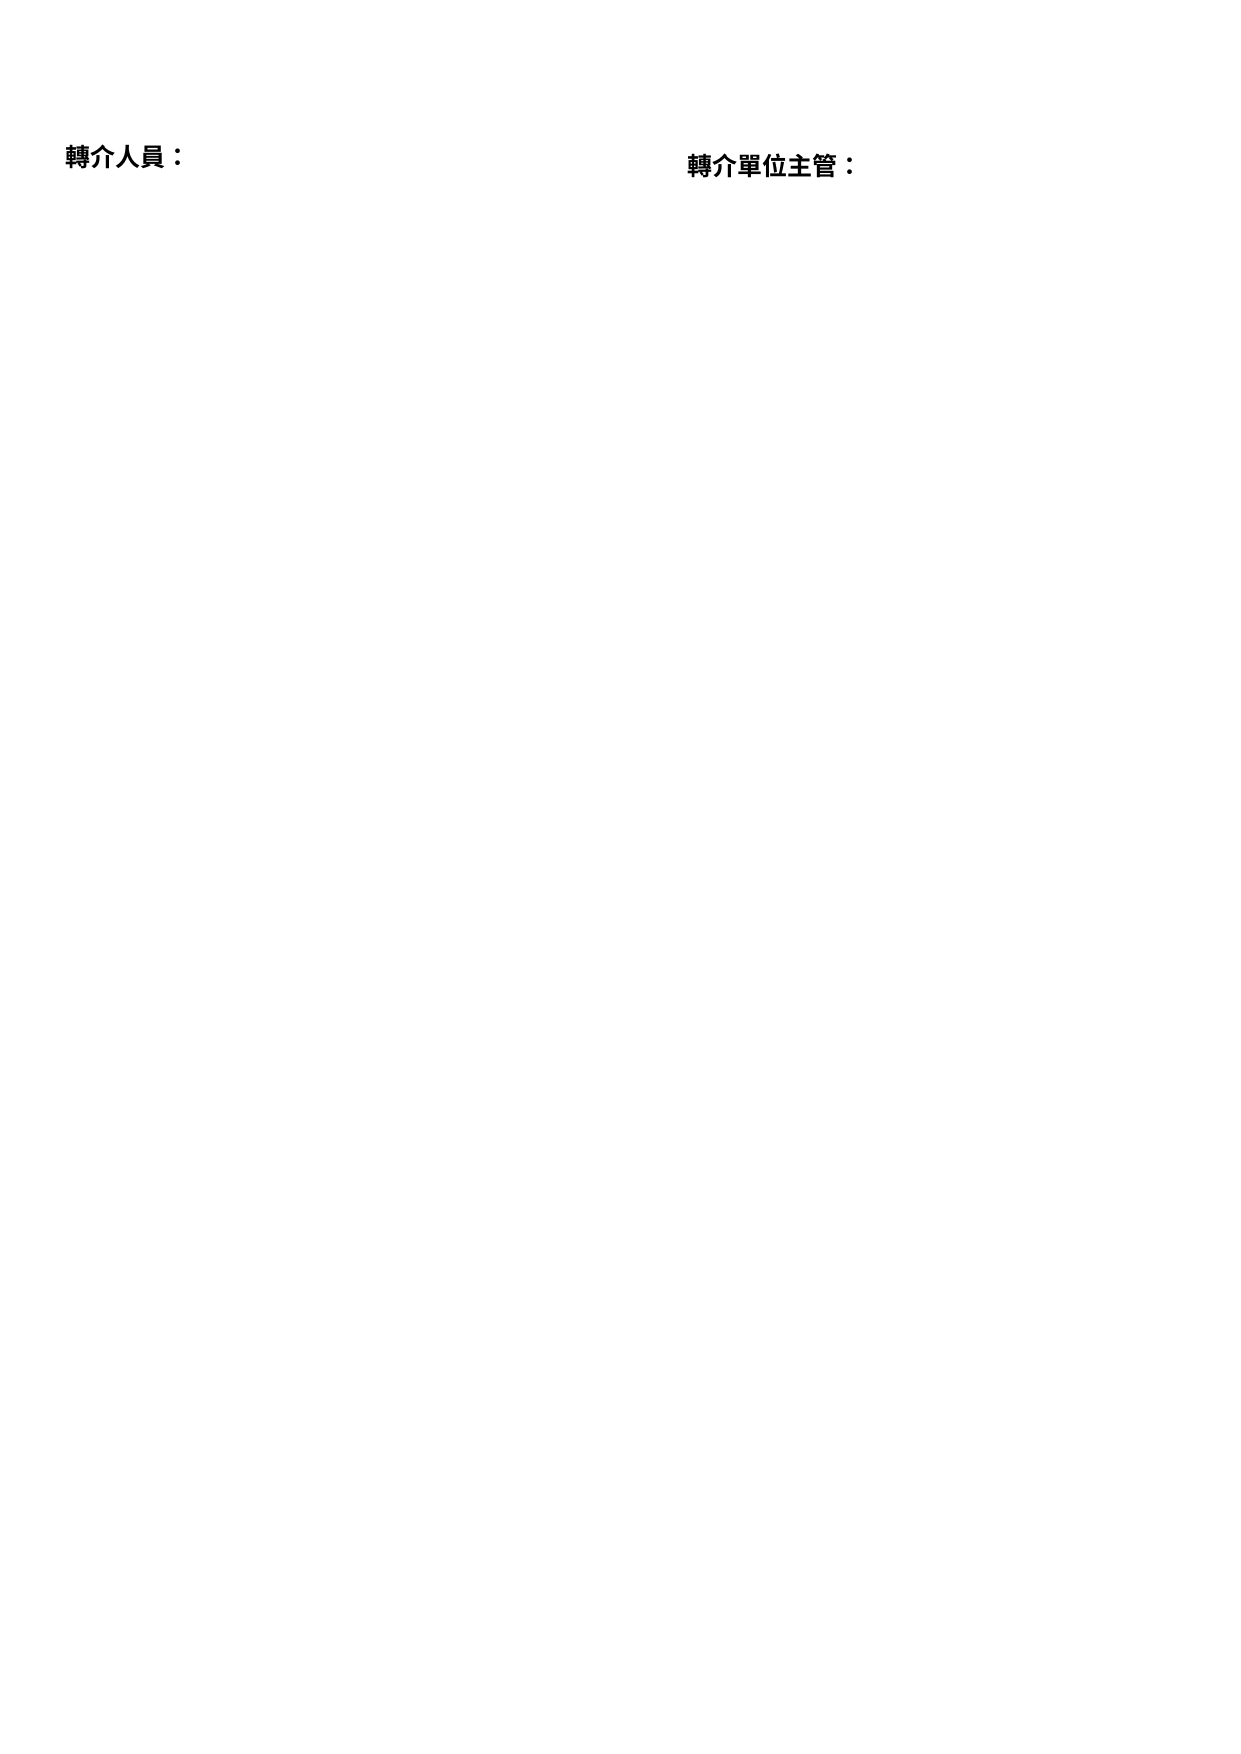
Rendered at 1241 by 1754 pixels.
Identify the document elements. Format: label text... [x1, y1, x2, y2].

table_header 轉介單位主管： [676, 127, 1187, 183]
table_header 轉介人員： [54, 127, 676, 183]
